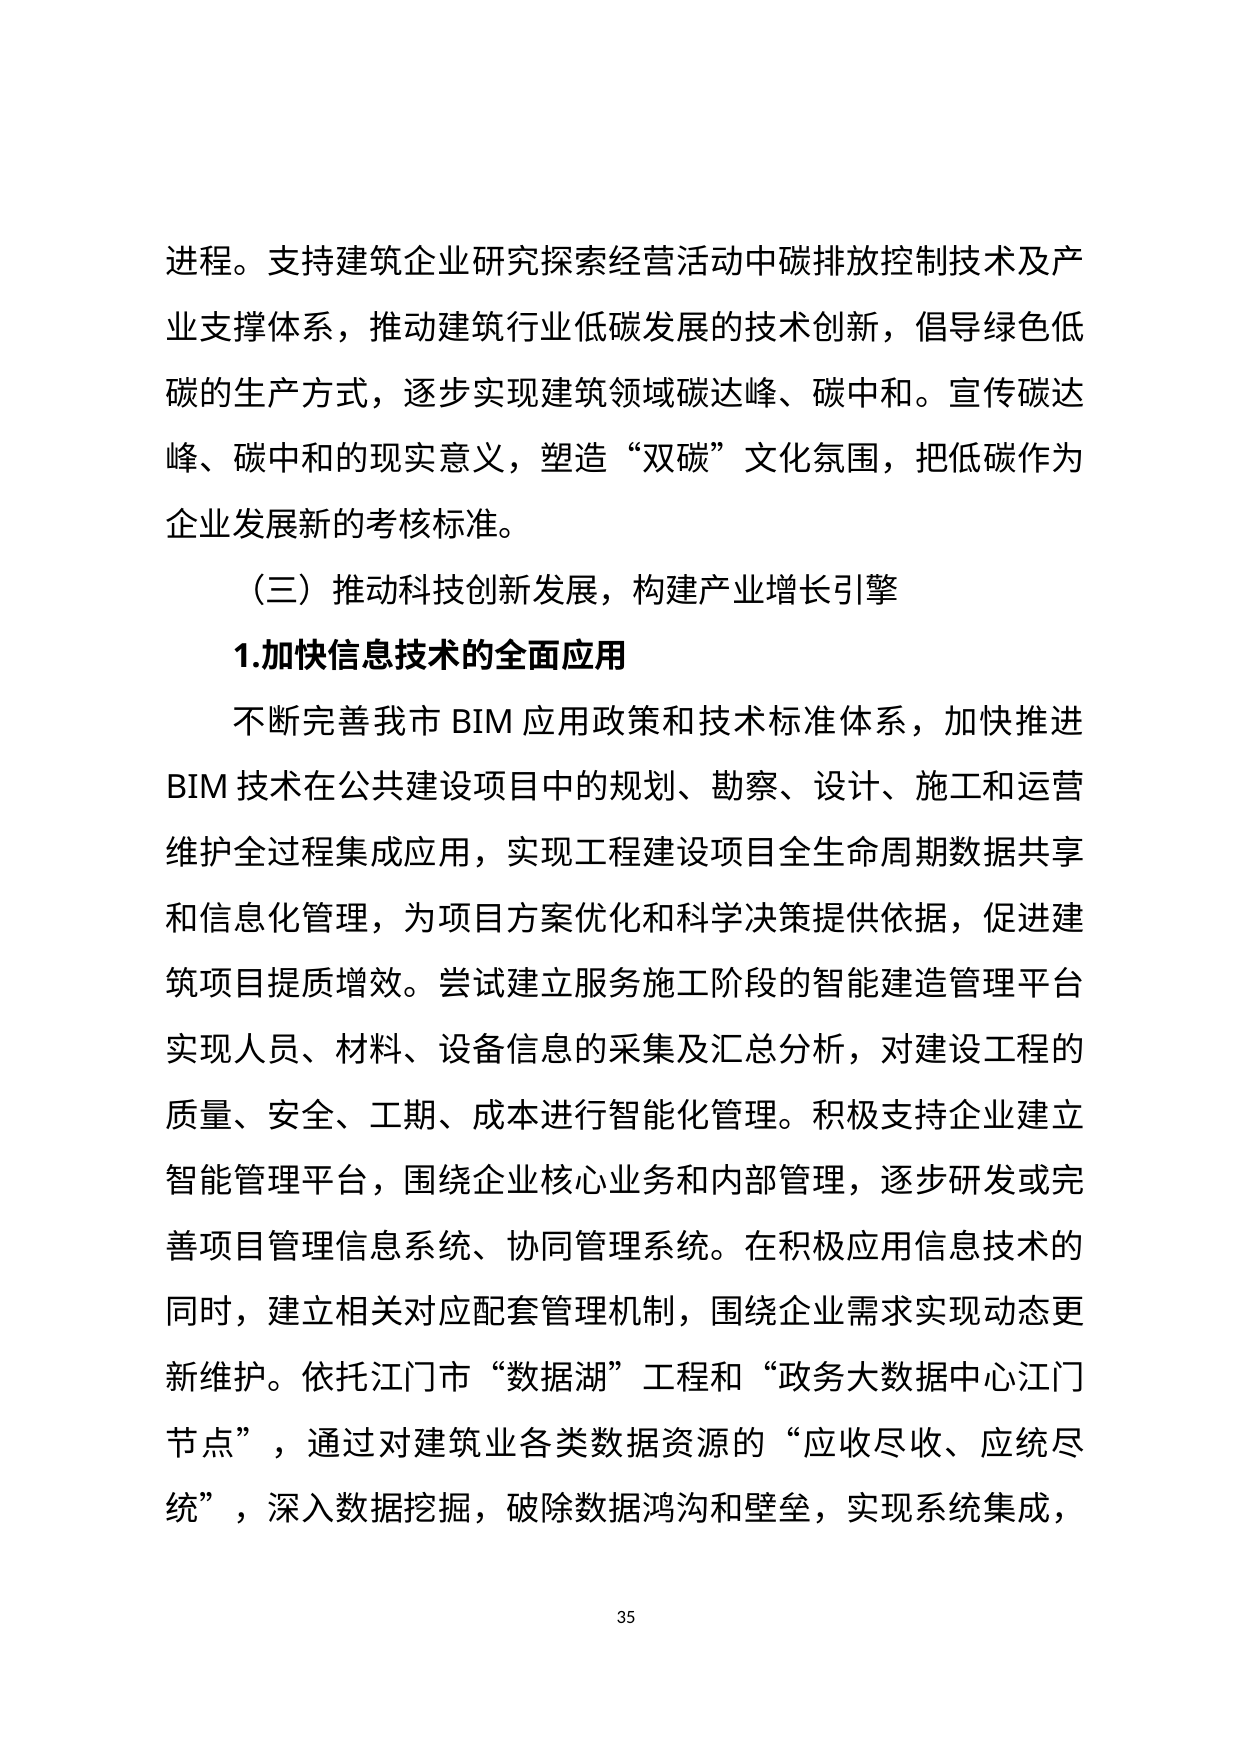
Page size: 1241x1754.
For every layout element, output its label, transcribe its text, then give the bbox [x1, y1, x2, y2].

subtitle （三）推动科技创新发展，构建产业增长引擎 [165, 555, 1087, 620]
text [165, 227, 1087, 555]
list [165, 686, 1085, 1539]
list 1.加快信息技术的全面应用 [165, 620, 1087, 686]
